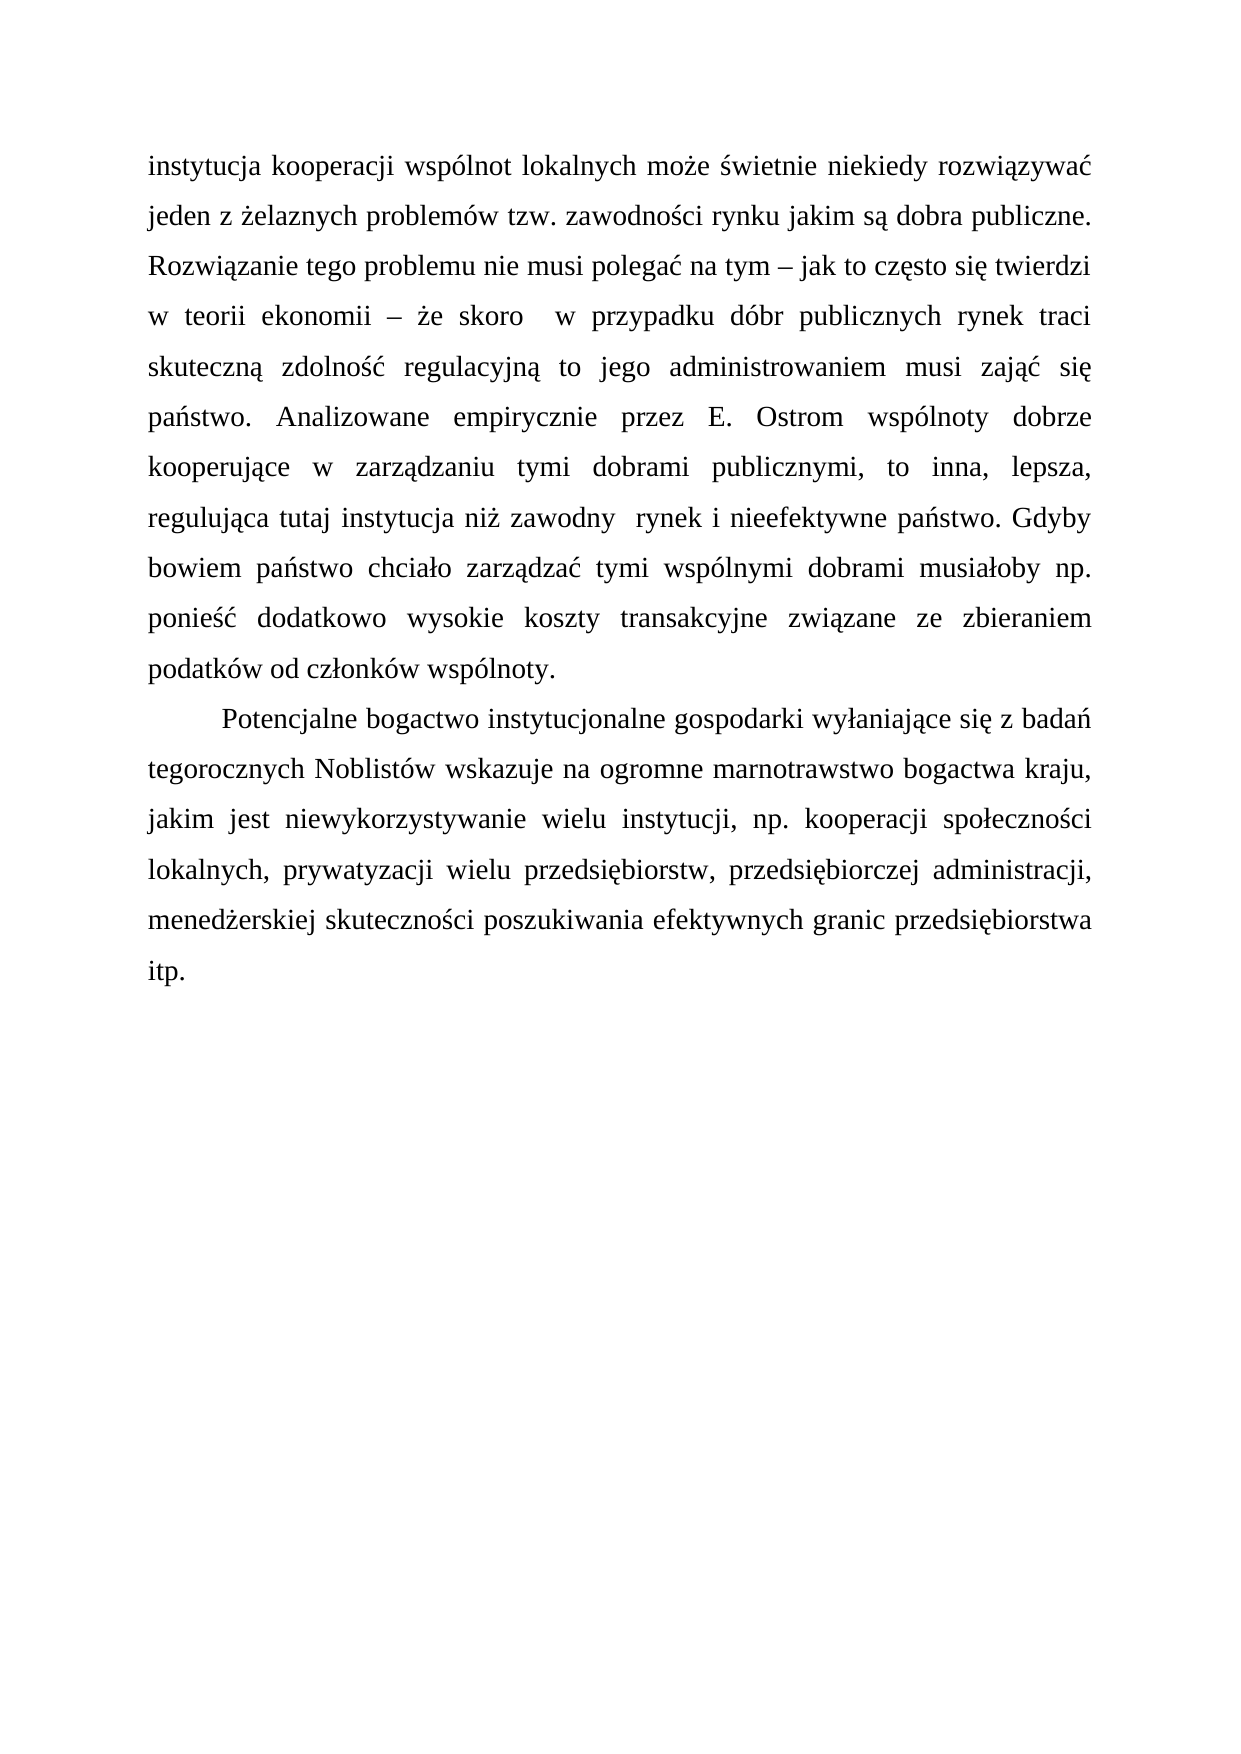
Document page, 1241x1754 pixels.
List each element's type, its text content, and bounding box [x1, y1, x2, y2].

text Potencjalne bogactwo instytucjonalne gospodarki wyłaniające się z badań tegorocznych Noblistów wskazuje na ogromne marnotrawstwo bogactwa kraju, jakim jest niewykorzystywanie wielu instytucji, np. kooperacji społeczności lokalnych, prywatyzacji wielu przedsiębiorstw, przedsiębiorczej administracji, menedżerskiej skuteczności poszukiwania efektywnych granic przedsiębiorstwa itp. [148, 701, 1093, 986]
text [148, 148, 1093, 684]
